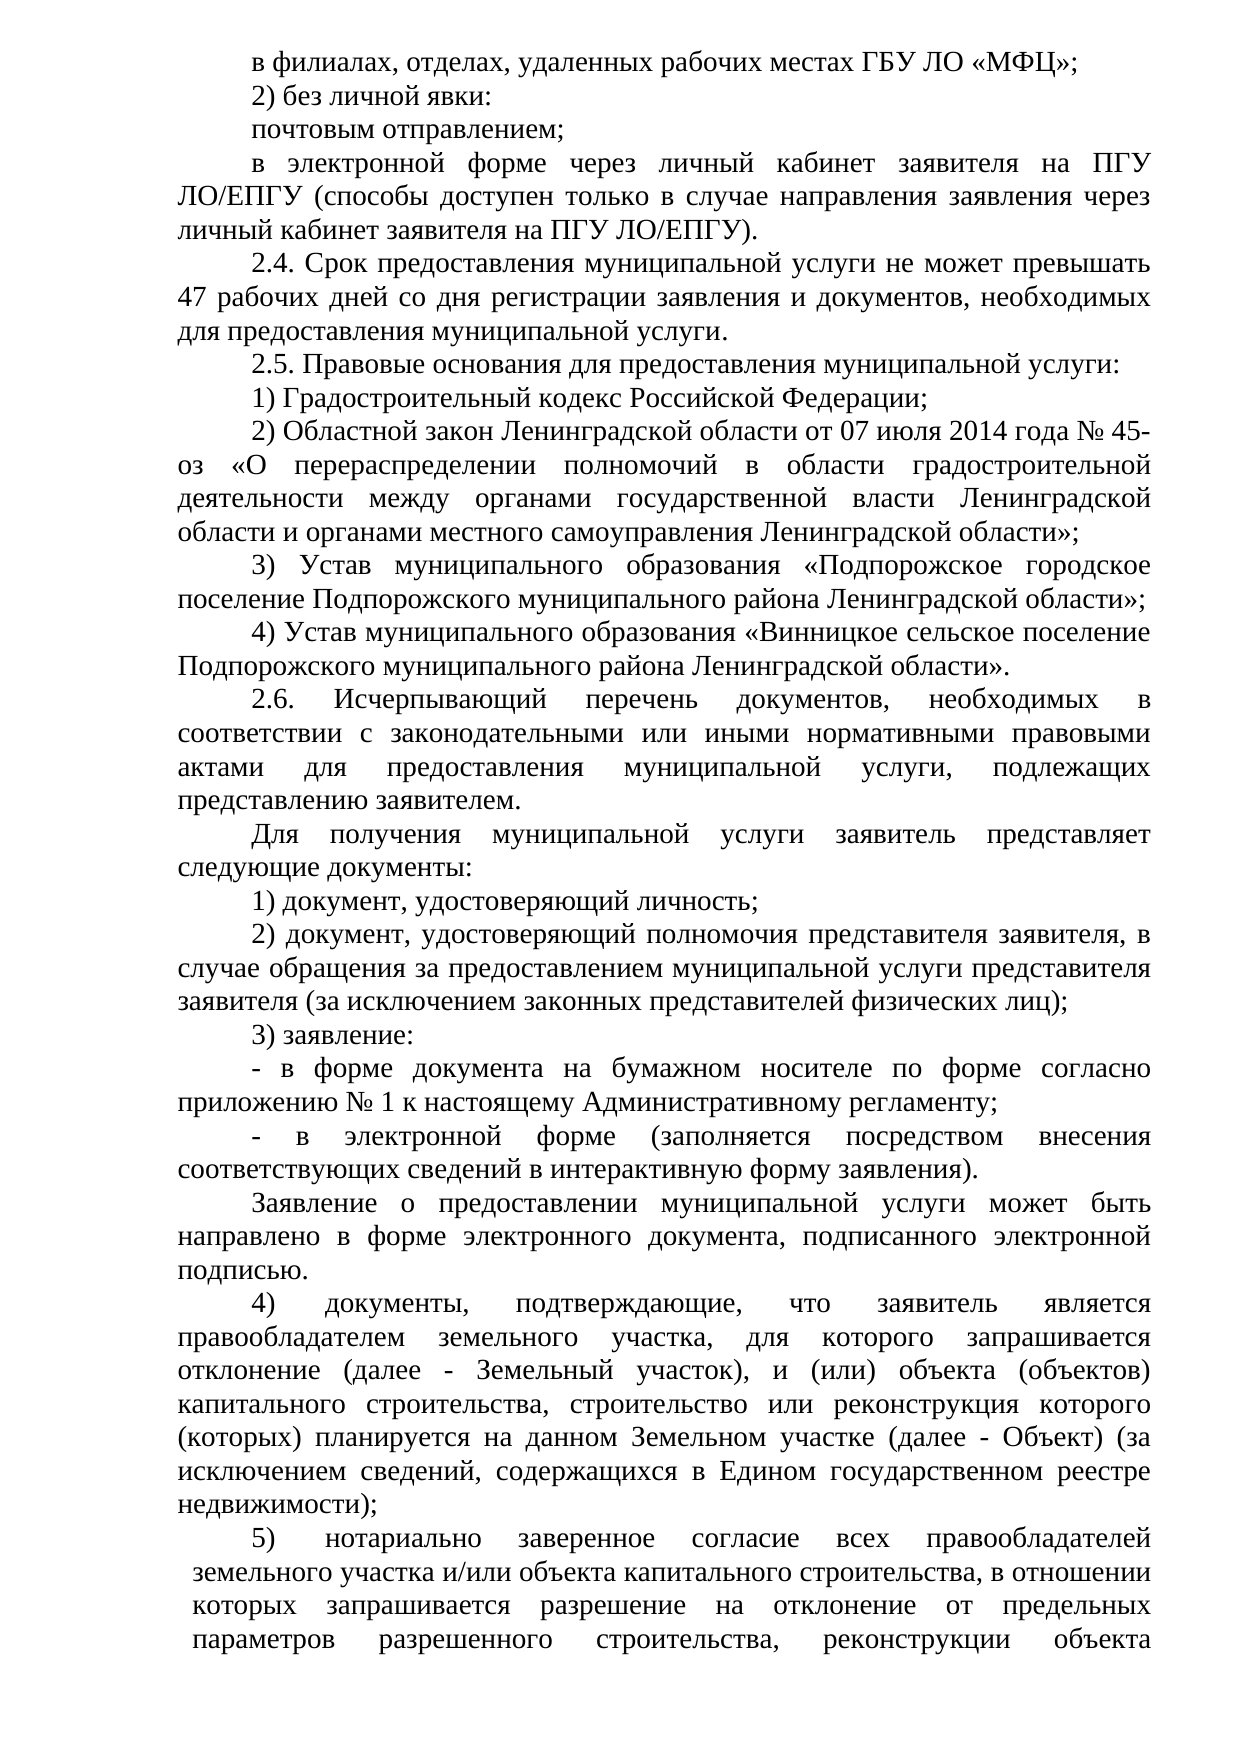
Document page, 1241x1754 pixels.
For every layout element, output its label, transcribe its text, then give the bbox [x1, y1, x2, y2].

text в электронной форме через личный кабинет заявителя на ПГУ ЛО/ЕПГУ (способы доступен только в случае направления заявления через личный кабинет заявителя на ПГУ ЛО/ЕПГУ). [177, 145, 1152, 246]
text почтовым отправлением; [177, 111, 1152, 145]
text 2) Областной закон Ленинградской области от 07 июля 2014 года № 45-оз «О перераспределении полномочий в области градостроительной деятельности между органами государственной власти Ленинградской области и органами местного самоуправления Ленинградской области»; [177, 413, 1152, 547]
text - в форме документа на бумажном носителе по форме согласно приложению № 1 к настоящему Административному регламенту; [177, 1051, 1152, 1118]
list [192, 1520, 1152, 1654]
text 1) Градостроительный кодекс Российской Федерации; [177, 380, 1152, 413]
text - в электронной форме (заполняется посредством внесения соответствующих сведений в интерактивную форму заявления). [177, 1118, 1152, 1185]
text 3) Устав муниципального образования «Подпорожское городское поселение Подпорожского муниципального района Ленинградской области»; [177, 547, 1152, 614]
text 2.5. Правовые основания для предоставления муниципальной услуги: [177, 346, 1152, 380]
text 2) без личной явки: [177, 78, 1152, 111]
text Для получения муниципальной услуги заявитель представляет следующие документы: [177, 816, 1152, 883]
list документы, подтверждающие, что заявитель является правообладателем земельного участка, для которого запрашивается отклонение (далее - Земельный участок), и (или) объекта (объектов) капитального строительства, строительство или реконструкция которого (которых) планируется на данном Земельном участке (далее - Объект) (за исключением сведений, содержащихся в Едином государственном реестре недвижимости); [177, 1285, 1152, 1520]
text 2.4. Срок предоставления муниципальной услуги не может превышать 47 рабочих дней со дня регистрации заявления и документов, необходимых для предоставления муниципальной услуги. [177, 246, 1152, 346]
text 2) документ, удостоверяющий полномочия представителя заявителя, в случае обращения за предоставлением муниципальной услуги представителя заявителя (за исключением законных представителей физических лиц); [177, 916, 1152, 1017]
text 2.6. Исчерпывающий перечень документов, необходимых в соответствии с законодательными или иными нормативными правовыми актами для предоставления муниципальной услуги, подлежащих представлению заявителем. [177, 682, 1152, 816]
text 4) Устав муниципального образования «Винницкое сельское поселение Подпорожского муниципального района Ленинградской области». [177, 614, 1152, 682]
text 3) заявление: [177, 1017, 1152, 1051]
text в филиалах, отделах, удаленных рабочих местах ГБУ ЛО «МФЦ»; [177, 44, 1152, 78]
text 1) документ, удостоверяющий личность; [177, 883, 1152, 916]
text Заявление о предоставлении муниципальной услуги может быть направлено в форме электронного документа, подписанного электронной подписью. [177, 1185, 1152, 1285]
